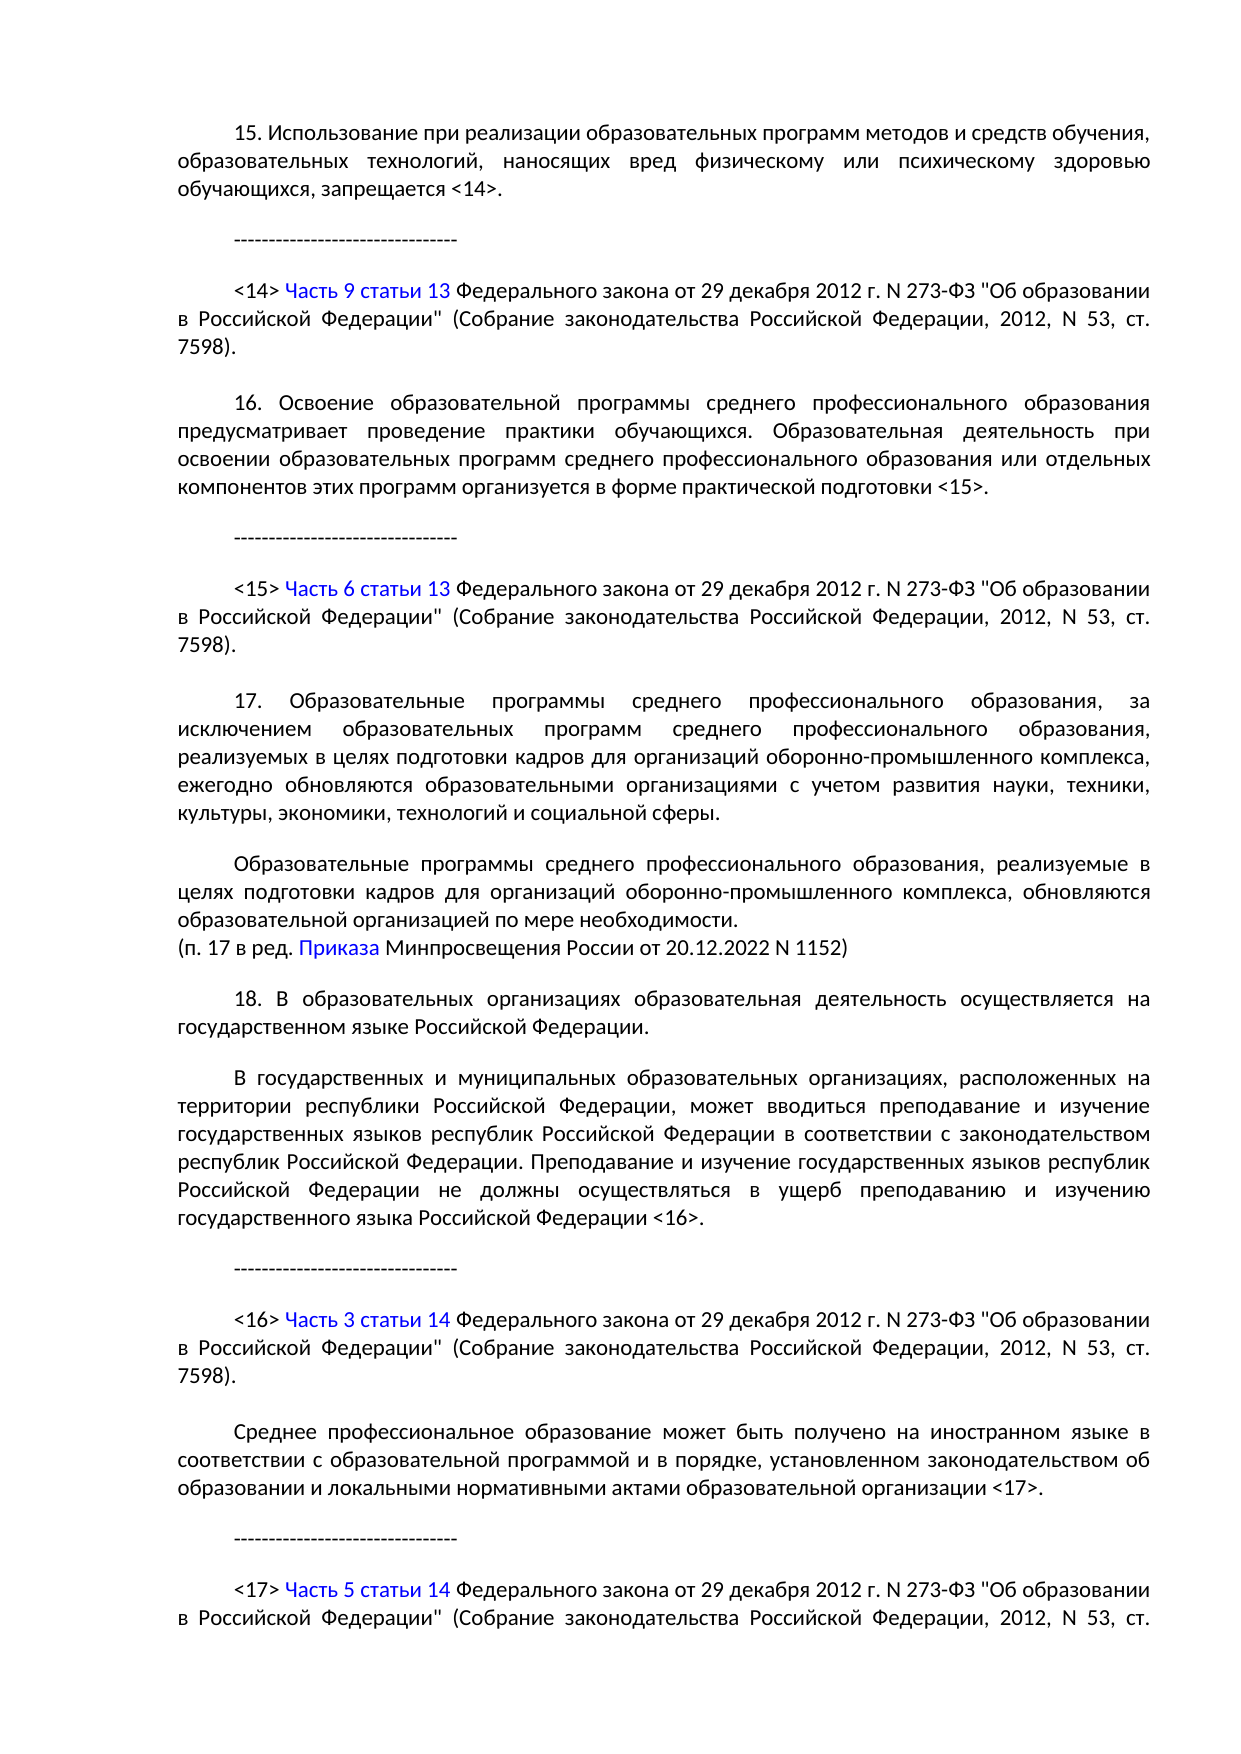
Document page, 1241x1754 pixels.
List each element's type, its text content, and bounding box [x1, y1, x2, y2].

text Среднее профессиональное образование может быть получено на иностранном языке в соответствии с образовательной программой и в порядке, установленном законодательством об образовании и локальными нормативными актами образовательной организации <17>. [177, 1417, 1152, 1501]
text 18. В образовательных организациях образовательная деятельность осуществляется на государственном языке Российской Федерации. [177, 984, 1152, 1040]
text (п. 17 в ред. Приказа Минпросвещения России от 20.12.2022 N 1152) [177, 933, 1152, 961]
text Образовательные программы среднего профессионального образования, реализуемые в целях подготовки кадров для организаций оборонно-промышленного комплекса, обновляются образовательной организацией по мере необходимости. [177, 849, 1152, 933]
text В государственных и муниципальных образовательных организациях, расположенных на территории республики Российской Федерации, может вводиться преподавание и изучение государственных языков республик Российской Федерации в соответствии с законодательством республик Российской Федерации. Преподавание и изучение государственных языков республик Российской Федерации не должны осуществляться в ущерб преподаванию и изучению государственного языка Российской Федерации <16>. [177, 1063, 1152, 1231]
text 17. Образовательные программы среднего профессионального образования, за исключением образовательных программ среднего профессионального образования, реализуемых в целях подготовки кадров для организаций оборонно-промышленного комплекса, ежегодно обновляются образовательными организациями с учетом развития науки, техники, культуры, экономики, технологий и социальной сферы. [177, 686, 1152, 826]
text <14> Часть 9 статьи 13 Федерального закона от 29 декабря 2012 г. N 273-ФЗ "Об образовании в Российской Федерации" (Собрание законодательства Российской Федерации, 2012, N 53, ст. 7598). [177, 276, 1152, 360]
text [177, 1575, 1152, 1631]
text <15> Часть 6 статьи 13 Федерального закона от 29 декабря 2012 г. N 273-ФЗ "Об образовании в Российской Федерации" (Собрание законодательства Российской Федерации, 2012, N 53, ст. 7598). [177, 574, 1152, 658]
text 16. Освоение образовательной программы среднего профессионального образования предусматривает проведение практики обучающихся. Образовательная деятельность при освоении образовательных программ среднего профессионального образования или отдельных компонентов этих программ организуется в форме практической подготовки <15>. [177, 388, 1152, 500]
text -------------------------------- [177, 1524, 1152, 1552]
text -------------------------------- [177, 523, 1152, 551]
text <16> Часть 3 статьи 14 Федерального закона от 29 декабря 2012 г. N 273-ФЗ "Об образовании в Российской Федерации" (Собрание законодательства Российской Федерации, 2012, N 53, ст. 7598). [177, 1305, 1152, 1389]
text -------------------------------- [177, 225, 1152, 253]
text 15. Использование при реализации образовательных программ методов и средств обучения, образовательных технологий, наносящих вред физическому или психическому здоровью обучающихся, запрещается <14>. [177, 118, 1152, 202]
text -------------------------------- [177, 1254, 1152, 1282]
